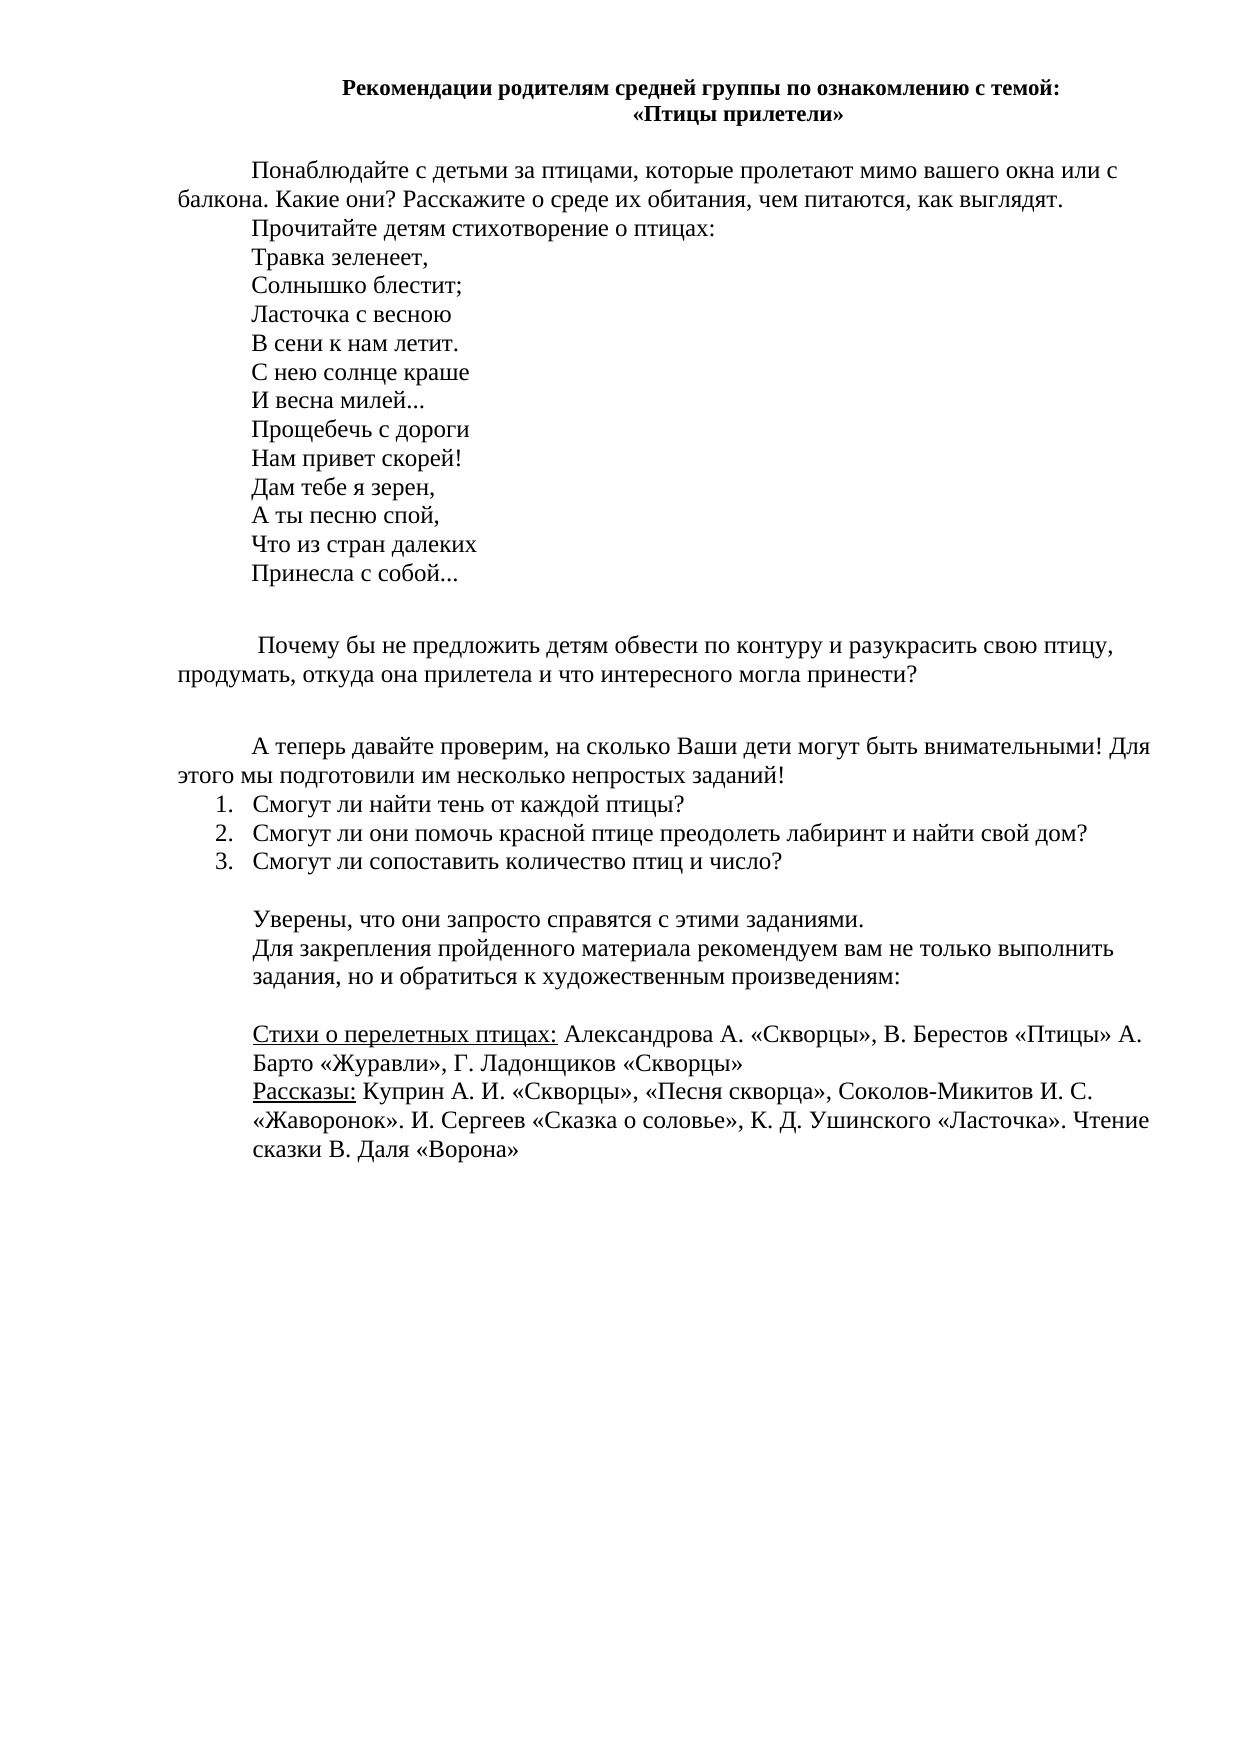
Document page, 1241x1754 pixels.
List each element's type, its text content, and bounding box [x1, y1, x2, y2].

list Уверены, что они запросто справятся с этими заданиями. [252, 904, 1152, 933]
text И весна милей... [177, 385, 1152, 414]
text Ласточка с весною [177, 299, 1152, 328]
text Травка зеленеет, [177, 242, 1152, 270]
list Смогут ли они помочь красной птице преодолеть лабиринт и найти свой дом? [215, 818, 1152, 846]
text С нею солнце краше [177, 357, 1152, 385]
text Принесла с собой... [177, 558, 1152, 587]
text Прочитайте детям стихотворение о птицах: [177, 213, 1152, 242]
text Что из стран далеких [177, 529, 1152, 558]
text Нам привет скорей! [177, 443, 1152, 472]
text А ты песню спой, [177, 500, 1152, 529]
text Понаблюдайте с детьми за птицами, которые пролетают мимо вашего окна или с балкона. Какие они? Расскажите о среде их обитания, чем питаются, как выглядят. [177, 155, 1152, 213]
text Почему бы не предложить детям обвести по контуру и разукрасить свою птицу, продумать, откуда она прилетела и что интересного могла принести? [177, 630, 1152, 688]
text Дам тебе я зерен, [177, 472, 1152, 500]
list Для закрепления пройденного материала рекомендуем вам не только выполнить задания, но и обратиться к художественным произведениям: [252, 933, 1152, 990]
text А теперь давайте проверим, на сколько Ваши дети могут быть внимательными! Для этого мы подготовили им несколько непростых заданий! [177, 731, 1152, 789]
text Солнышко блестит; [177, 270, 1152, 299]
text В сени к нам летит. [177, 328, 1152, 357]
list Смогут ли найти тень от каждой птицы? [215, 789, 1152, 818]
list Рассказы: Куприн А. И. «Скворцы», «Песня скворца», Соколов-Микитов И. С. «Жаворонок». И. Сергеев «Сказка о соловье», К. Д. Ушинского «Ласточка». Чтение сказки В. Даля «Ворона» [252, 1076, 1152, 1163]
list Стихи о перелетных птицах: Александрова А. «Скворцы», В. Берестов «Птицы» А. Барто «Журавли», Г. Ладонщиков «Скворцы» [252, 1019, 1152, 1076]
text Прощебечь с дороги [177, 414, 1152, 443]
list Смогут ли сопоставить количество птиц и число? [215, 846, 1152, 875]
